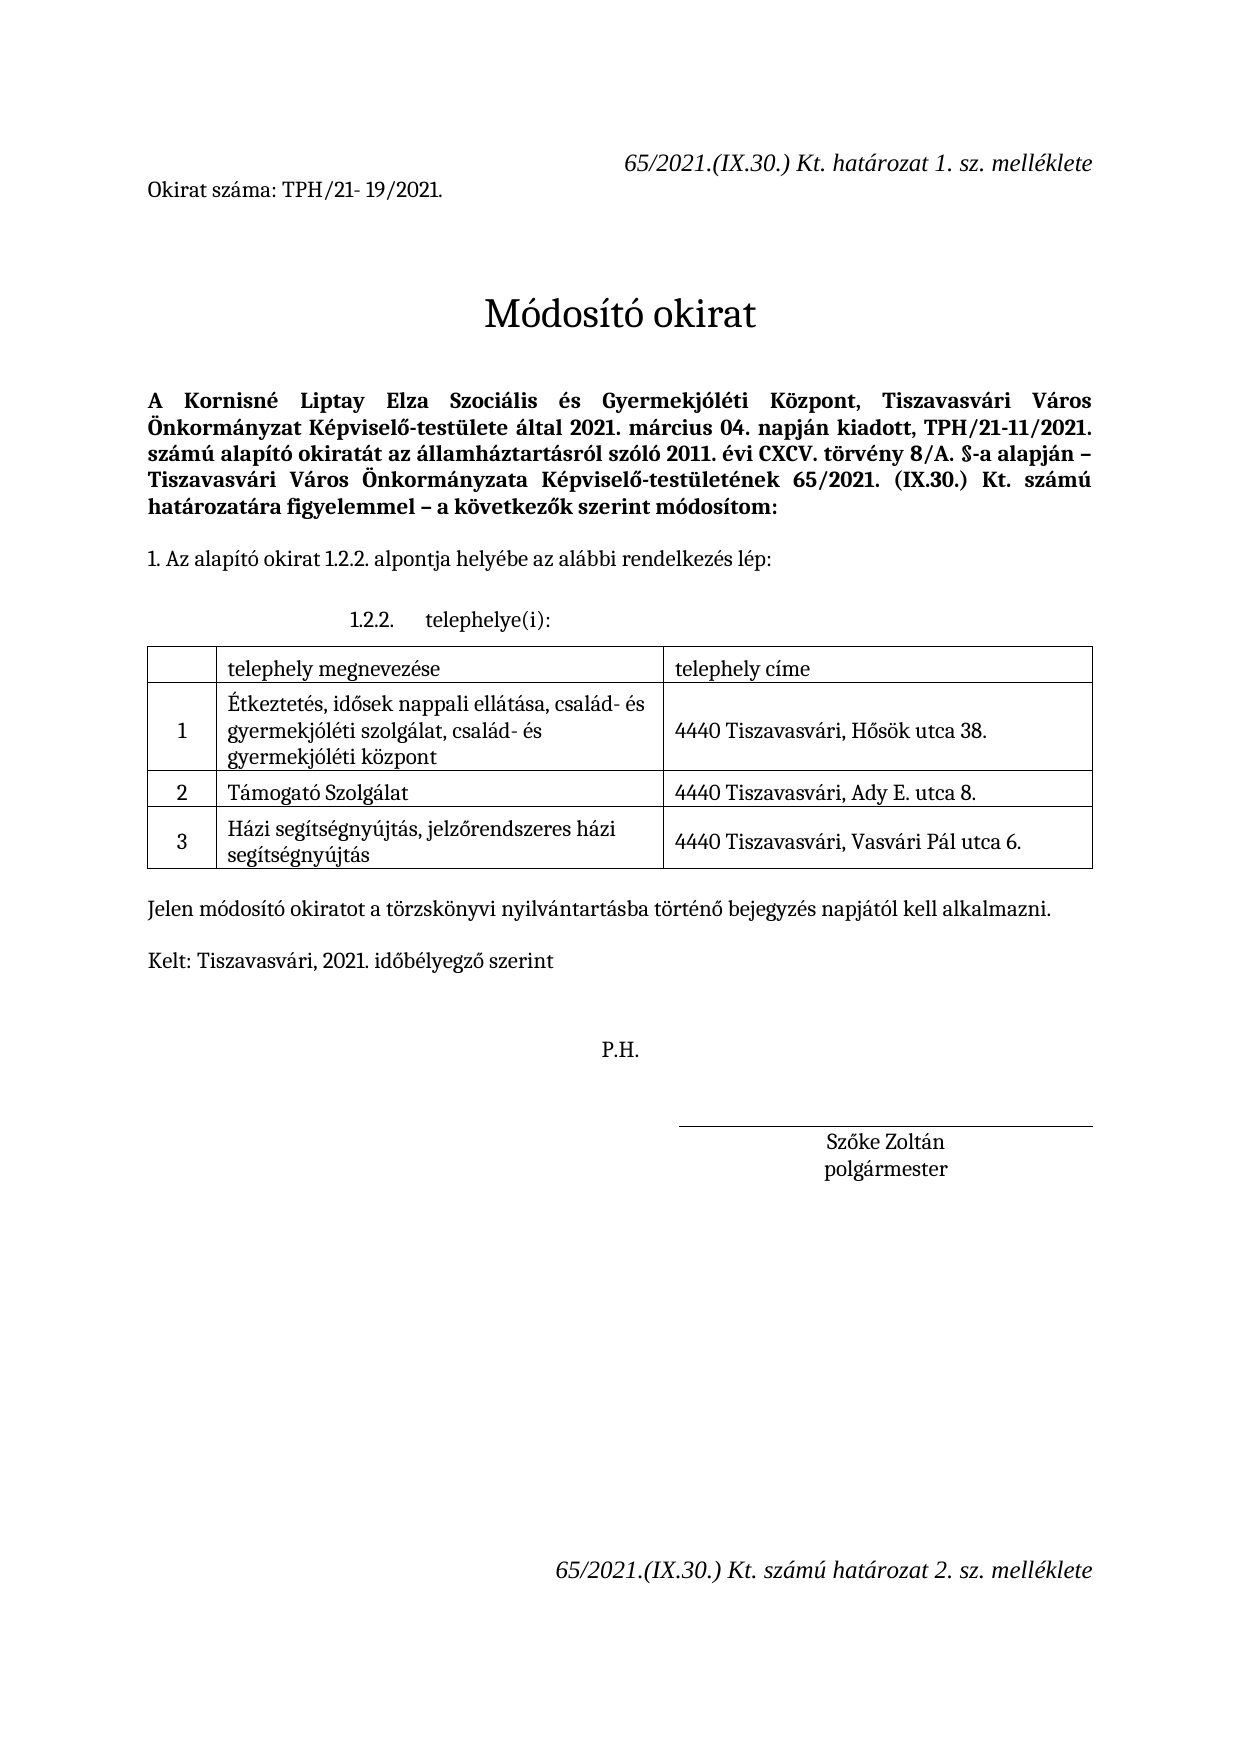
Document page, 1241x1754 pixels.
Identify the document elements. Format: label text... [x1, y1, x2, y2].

text 65/2021.(IX.30.) Kt. számú határozat 2. sz. melléklete [148, 1555, 1093, 1584]
text Szőke Zoltán [679, 1127, 1093, 1152]
table_header telephely címe [664, 647, 1092, 682]
text 1. Az alapító okirat 1.2.2. alpontja helyébe az alábbi rendelkezés lép: [148, 546, 1093, 573]
table_cell 3 [148, 807, 216, 868]
text Jelen módosító okiratot a törzskönyvi nyilvántartásba történő bejegyzés napjától kell alkalmazni. [148, 896, 1093, 922]
text Okirat száma: TPH/21- 19/2021. [148, 176, 1093, 203]
text A Kornisné Liptay Elza Szociális és Gyermekjóléti Központ, Tiszavasvári Város Önkormányzat Képviselő-testülete által 2021. március 04. napján kiadott, TPH/21-11/2021. számú alapító okiratát az államháztartásról szóló 2011. évi CXCV. törvény 8/A. §-a alapján – Tiszavasvári Város Önkormányzata Képviselő-testületének 65/2021. (IX.30.) Kt. számú határozatára figyelemmel – a következők szerint módosítom: [148, 388, 1093, 520]
table_cell Étkeztetés, idősek nappali ellátása, család- és gyermekjóléti szolgálat, család- és gyermekjóléti központ [217, 683, 663, 770]
text P.H. [148, 1037, 1093, 1063]
table_header telephely megnevezése [217, 647, 663, 682]
list telephelye(i): [350, 607, 1093, 634]
table_cell 1 [148, 683, 216, 770]
text Módosító okirat [148, 290, 1093, 338]
table_header [148, 647, 216, 682]
table_cell 4440 Tiszavasvári, Ady E. utca 8. [664, 771, 1092, 806]
table_cell Támogató Szolgálat [217, 771, 663, 806]
table_cell 4440 Tiszavasvári, Vasvári Pál utca 6. [664, 807, 1092, 868]
table_cell 2 [148, 771, 216, 806]
text 65/2021.(IX.30.) Kt. határozat 1. sz. melléklete [148, 148, 1093, 176]
text Kelt: Tiszavasvári, 2021. időbélyegző szerint [148, 948, 1093, 974]
table_cell Házi segítségnyújtás, jelzőrendszeres házi segítségnyújtás [217, 807, 663, 868]
table_cell 4440 Tiszavasvári, Hősök utca 38. [664, 683, 1092, 770]
text polgármester [679, 1152, 1093, 1182]
